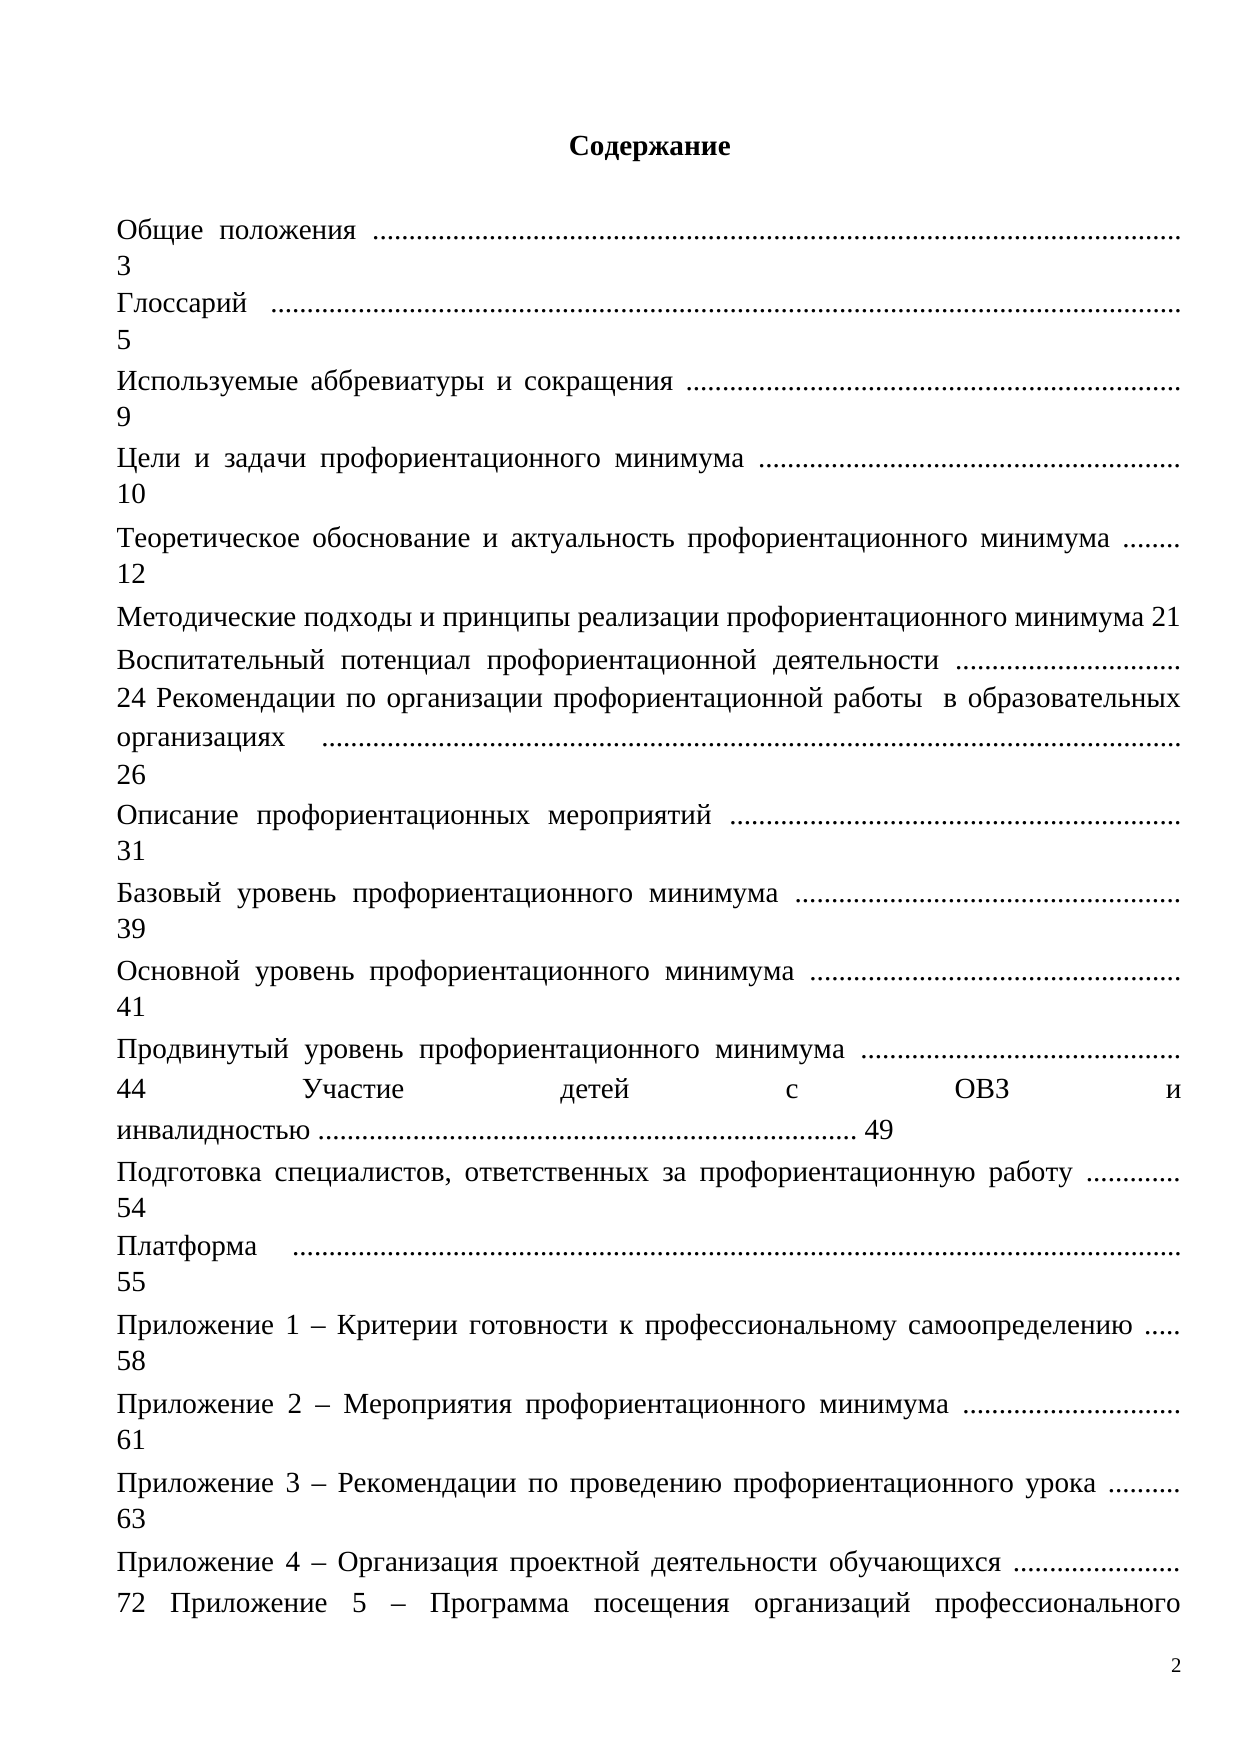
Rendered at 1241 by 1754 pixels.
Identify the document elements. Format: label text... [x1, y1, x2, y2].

text Базовый уровень профориентационного минимума ..................................................... 39 [116, 875, 1182, 945]
text Используемые аббревиатуры и сокращения .................................................................... 9 [116, 363, 1182, 432]
text Описание профориентационных мероприятий .............................................................. 31 [116, 797, 1182, 867]
text Приложение 1 – Критерии готовности к профессиональному самоопределению ..... 58 [116, 1307, 1182, 1377]
text Теоретическое обоснование и актуальность профориентационного минимума ........ 12 [116, 520, 1182, 589]
text Основной уровень профориентационного минимума ................................................... 41 [116, 953, 1182, 1023]
text Подготовка специалистов, ответственных за профориентационную работу ............. 54 [116, 1154, 1182, 1224]
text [116, 1544, 1182, 1618]
text Методические подходы и принципы реализации профориентационного минимума 21 [116, 599, 1182, 633]
text Общие положения ............................................................................................................... 3 [116, 212, 1182, 282]
text Глоссарий ............................................................................................................................. 5 [116, 286, 1182, 355]
subtitle Содержание [152, 128, 1147, 161]
text Приложение 2 – Мероприятия профориентационного минимума .............................. 61 [116, 1386, 1182, 1455]
text Продвинутый уровень профориентационного минимума ............................................ 44 Участие детей с ОВЗ и инвалидностью .......................................................................... 49 [116, 1031, 1182, 1146]
text Воспитательный потенциал профориентационной деятельности ............................... 24 Рекомендации по организации профориентационной работы в образовательных организациях ...................................................................................................................... 26 [116, 642, 1182, 791]
text Платформа .......................................................................................................................... 55 [116, 1228, 1182, 1297]
text Приложение 3 – Рекомендации по проведению профориентационного урока .......... 63 [116, 1465, 1182, 1535]
text Цели и задачи профориентационного минимума .......................................................... 10 [116, 440, 1182, 510]
